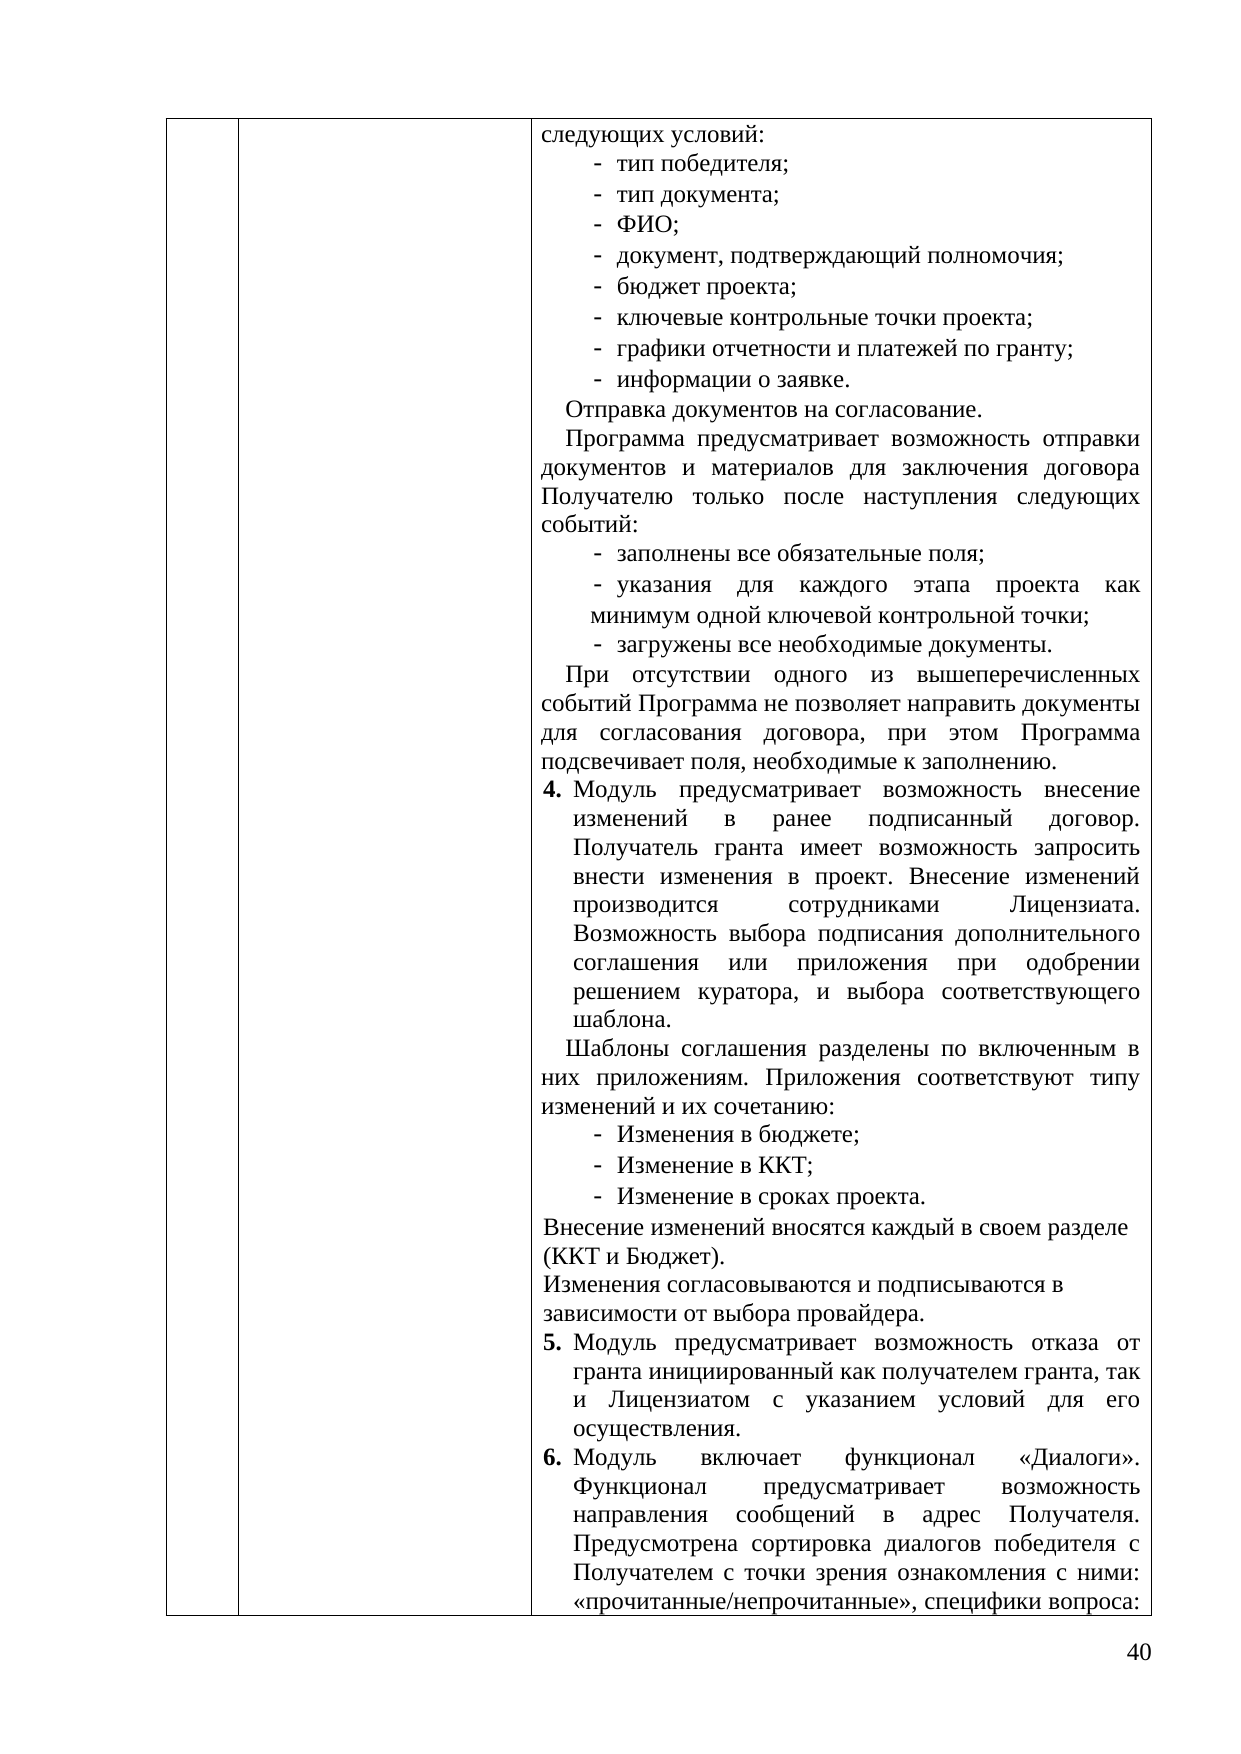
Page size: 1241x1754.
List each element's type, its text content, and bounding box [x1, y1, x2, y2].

table_cell 3 [167, 119, 238, 1614]
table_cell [532, 119, 1151, 1614]
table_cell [239, 119, 531, 1614]
